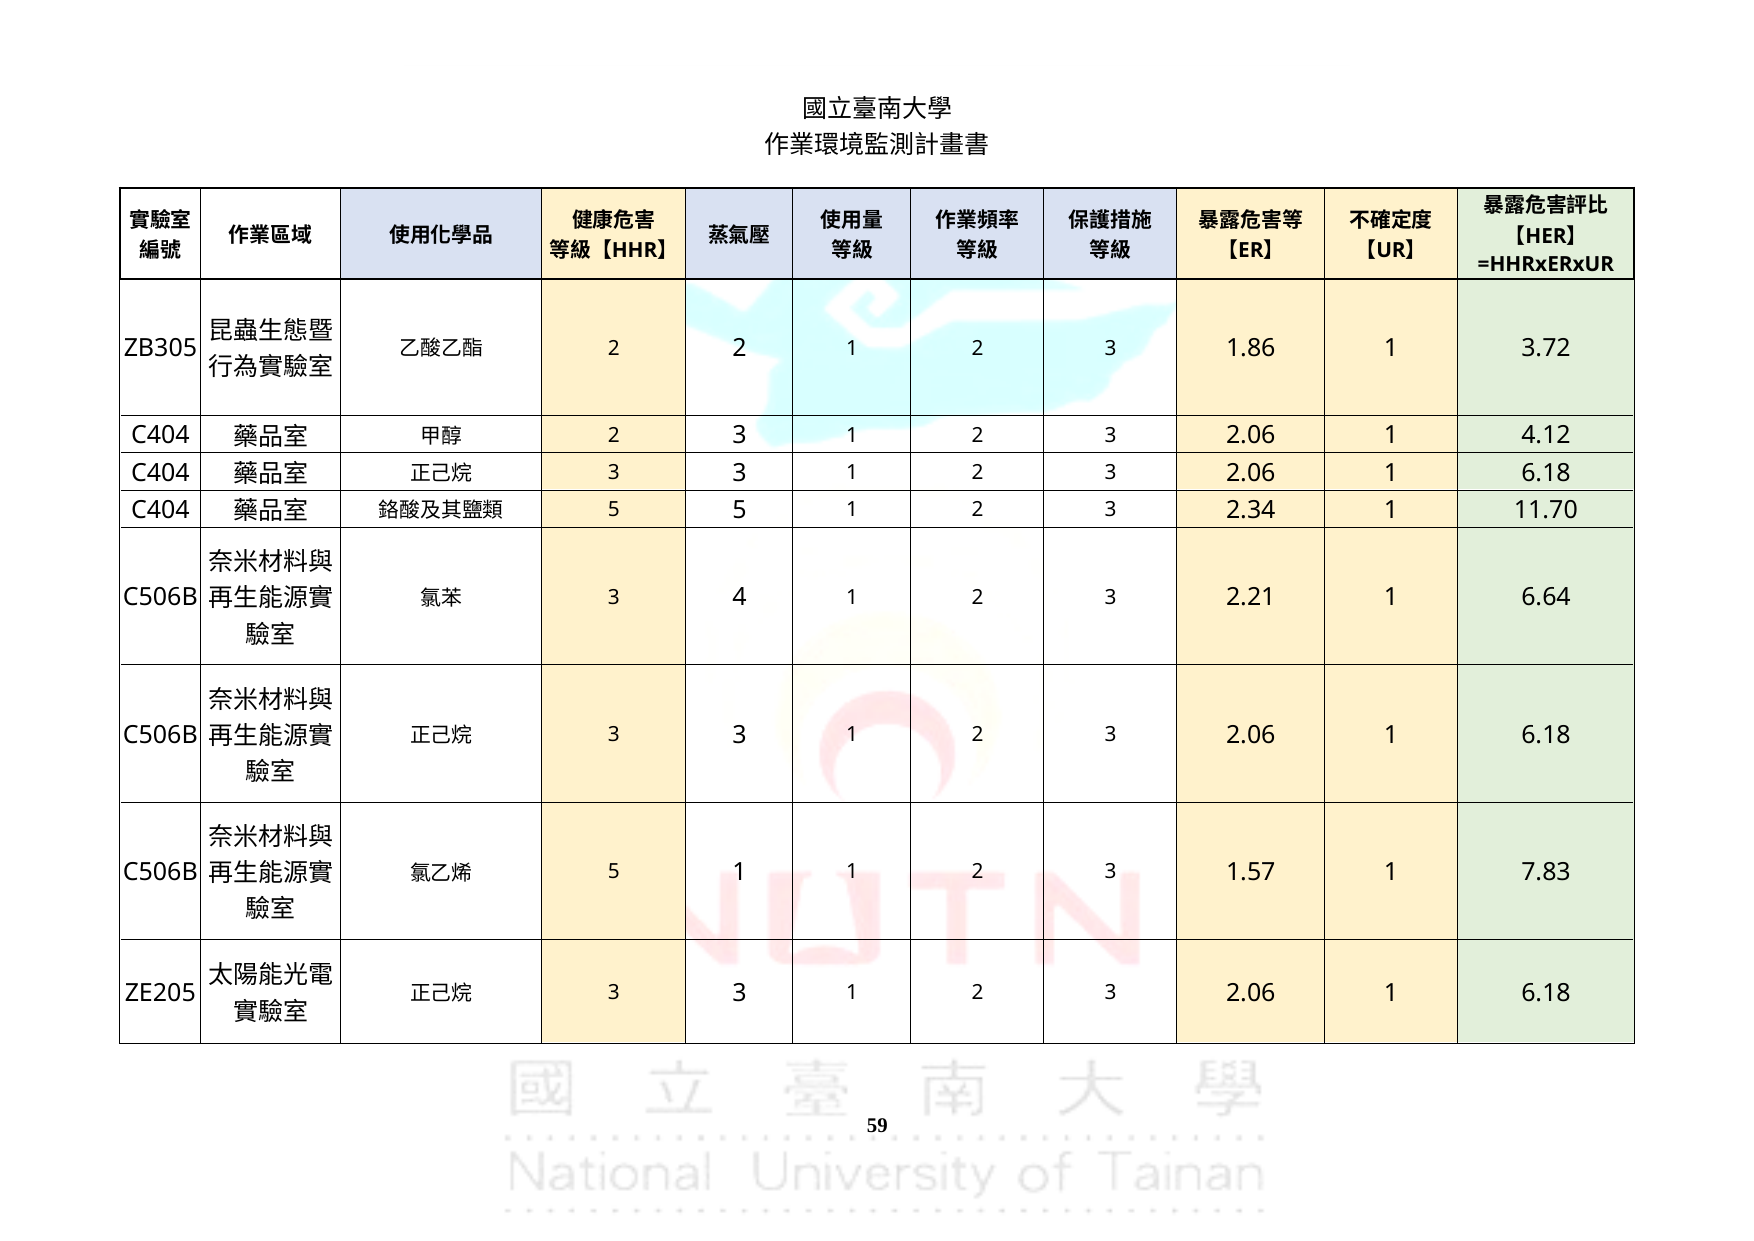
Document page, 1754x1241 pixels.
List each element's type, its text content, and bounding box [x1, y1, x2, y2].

table_cell 6.18 [1458, 452, 1634, 489]
table_cell 3 [686, 665, 792, 802]
table_header 蒸氣壓 [686, 189, 792, 278]
table_cell 2.34 [1177, 491, 1324, 527]
table_cell 甲醇 [341, 416, 541, 452]
table_cell 正己烷 [341, 665, 541, 802]
table_cell 1 [793, 453, 910, 489]
table_cell 藥品室 [201, 491, 340, 527]
table_cell 6.18 [1458, 939, 1634, 1042]
table_cell 1 [793, 803, 910, 939]
table_cell 1 [1325, 803, 1457, 939]
table_cell 奈米材料與再生能源實驗室 [201, 803, 340, 939]
table_cell 太陽能光電實驗室 [201, 940, 340, 1042]
table_cell 3 [1044, 416, 1176, 452]
table_cell 3 [1044, 528, 1176, 664]
table_cell 正己烷 [341, 940, 541, 1042]
table_cell 2.21 [1177, 528, 1324, 664]
table_header 使用化學品 [341, 189, 541, 278]
table_cell 奈米材料與再生能源實驗室 [201, 665, 340, 802]
table_cell 3 [1044, 280, 1176, 415]
table_cell 3 [542, 528, 685, 664]
table_cell 1 [686, 803, 792, 939]
table_cell 3 [542, 940, 685, 1042]
table_cell C506B [120, 664, 200, 802]
table_header 使用量 等級 [793, 189, 910, 278]
table_cell 1 [1325, 528, 1457, 664]
table_cell 3 [1044, 491, 1176, 527]
table_cell 5 [542, 491, 685, 527]
table_cell 4 [686, 528, 792, 664]
table_cell 1 [793, 491, 910, 527]
table_cell 2.06 [1177, 940, 1324, 1042]
table_cell 2 [542, 416, 685, 452]
table_cell C506B [120, 802, 200, 939]
table_cell 3 [1044, 453, 1176, 489]
table_cell ZE205 [120, 939, 200, 1042]
table_cell 3 [1044, 803, 1176, 939]
table_cell 1 [793, 665, 910, 802]
table_cell 3 [542, 665, 685, 802]
table_cell 1 [1325, 940, 1457, 1042]
table_header 健康危害 等級【HHR】 [542, 189, 685, 278]
table_cell 3 [1044, 665, 1176, 802]
table_cell 1 [793, 940, 910, 1042]
table_cell 2 [911, 280, 1043, 415]
table_cell 正己烷 [341, 453, 541, 489]
table_cell 5 [542, 803, 685, 939]
table_cell 1.57 [1177, 803, 1324, 939]
table_cell 6.64 [1458, 527, 1634, 664]
table_cell 氯乙烯 [341, 803, 541, 939]
table_cell C506B [120, 527, 200, 664]
table_cell 2 [542, 280, 685, 415]
table_cell 1 [793, 528, 910, 664]
table_cell 奈米材料與再生能源實驗室 [201, 528, 340, 664]
table_cell 3 [686, 940, 792, 1042]
table_cell 3 [1044, 940, 1176, 1042]
table_header 實驗室編號 [121, 189, 200, 278]
table_cell 昆蟲生態暨行為實驗室 [201, 280, 340, 415]
table_cell 2 [911, 665, 1043, 802]
table_header 作業頻率 等級 [911, 189, 1043, 278]
table_header 保護措施 等級 [1044, 189, 1176, 278]
table_header 暴露危害等【ER】 [1177, 189, 1324, 278]
table_cell 2 [911, 491, 1043, 527]
table_cell 1 [793, 416, 910, 452]
table_cell 藥品室 [201, 453, 340, 489]
table_cell 2.06 [1177, 665, 1324, 802]
table_header 暴露危害評比【HER】 =HHRxERxUR [1458, 189, 1633, 278]
table_cell 1 [1325, 665, 1457, 802]
table_cell 氯苯 [341, 528, 541, 664]
table_cell 11.70 [1458, 490, 1634, 527]
table_cell C404 [120, 490, 200, 527]
table_cell 2 [911, 940, 1043, 1042]
table_cell 3 [686, 416, 792, 452]
table_cell 1 [1325, 280, 1457, 415]
table_cell 2 [911, 453, 1043, 489]
table_cell 6.18 [1458, 664, 1634, 802]
table_cell 1 [1325, 416, 1457, 452]
table_header 作業區域 [201, 189, 340, 278]
table_cell C404 [120, 415, 200, 452]
table_cell C404 [120, 452, 200, 489]
table_cell 2 [911, 528, 1043, 664]
table_cell 2 [686, 280, 792, 415]
table_cell 2 [911, 803, 1043, 939]
table_cell 3 [542, 453, 685, 489]
table_cell 3 [686, 453, 792, 489]
table_cell 2.06 [1177, 453, 1324, 489]
table_cell 1 [1325, 491, 1457, 527]
table_cell 鉻酸及其鹽類 [341, 491, 541, 527]
table_cell 1 [1325, 453, 1457, 489]
table_cell 7.83 [1458, 802, 1634, 939]
table_cell 1.86 [1177, 280, 1324, 415]
table_cell 3.72 [1458, 280, 1634, 415]
table_cell 乙酸乙酯 [341, 280, 541, 415]
table_cell 2.06 [1177, 416, 1324, 452]
table_header 不確定度【UR】 [1325, 189, 1457, 278]
table_cell ZB305 [120, 280, 200, 415]
table_cell 4.12 [1458, 415, 1634, 452]
table_cell 藥品室 [201, 416, 340, 452]
table_cell 2 [911, 416, 1043, 452]
table_cell 5 [686, 491, 792, 527]
table_cell 1 [793, 280, 910, 415]
